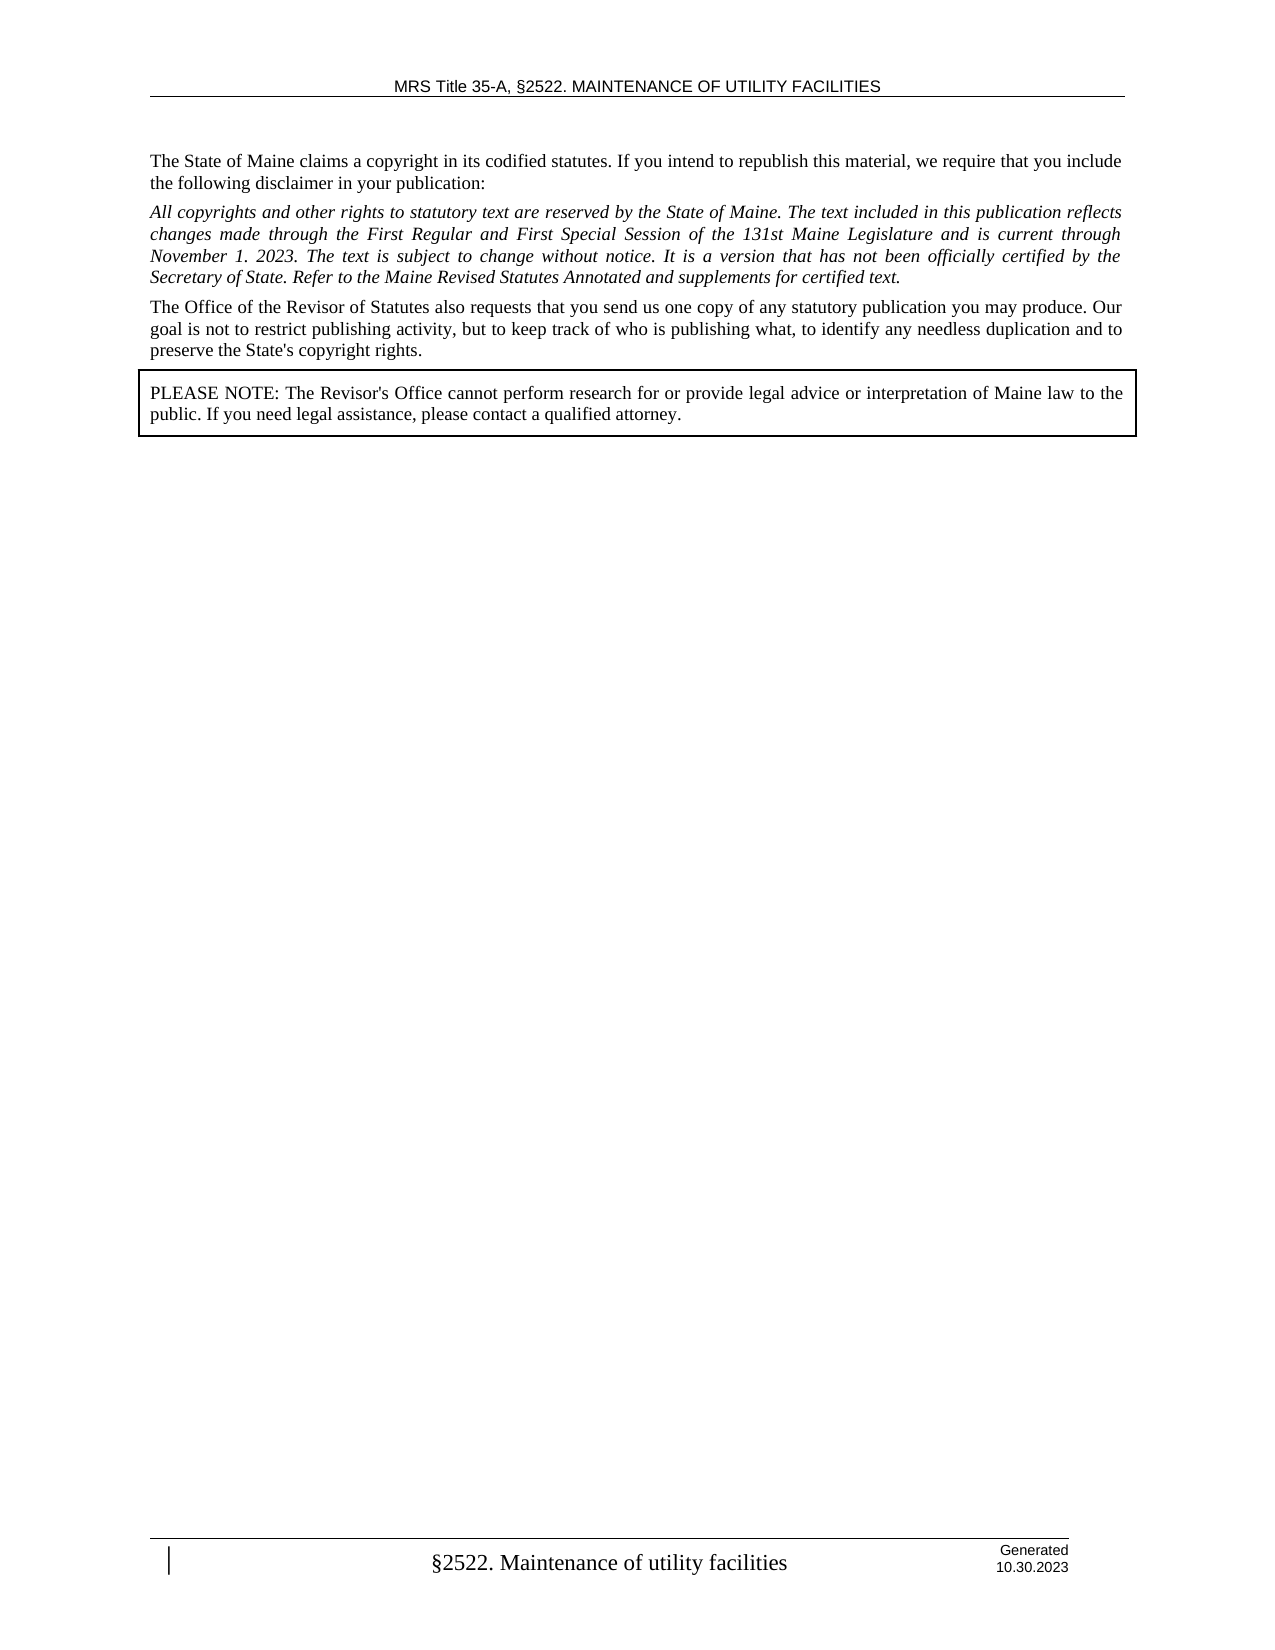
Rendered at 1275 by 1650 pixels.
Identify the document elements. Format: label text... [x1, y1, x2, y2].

text All copyrights and other rights to statutory text are reserved by the State of Maine. The text included in this publication reflects changes made through the First Regular and First Special Session of the 131st Maine Legislature and is current through November 1. 2023 . The text is subject to change without notice. It is a version that has not been officially certified by the Secretary of State. Refer to the Maine Revised Statutes Annotated and supplements for certified text. [150, 201, 1125, 288]
text The State of Maine claims a copyright in its codified statutes. If you intend to republish this material, we require that you include the following disclaimer in your publication: [150, 150, 1125, 193]
text The Office of the Revisor of Statutes also requests that you send us one copy of any statutory publication you may produce. Our goal is not to restrict publishing activity, but to keep track of who is publishing what, to identify any needless duplication and to preserve the State's copyright rights. [150, 296, 1125, 361]
text PLEASE NOTE: The Revisor's Office cannot perform research for or provide legal advice or interpretation of Maine law to the public. If you need legal assistance, please contact a qualified attorney. [140, 371, 1135, 435]
